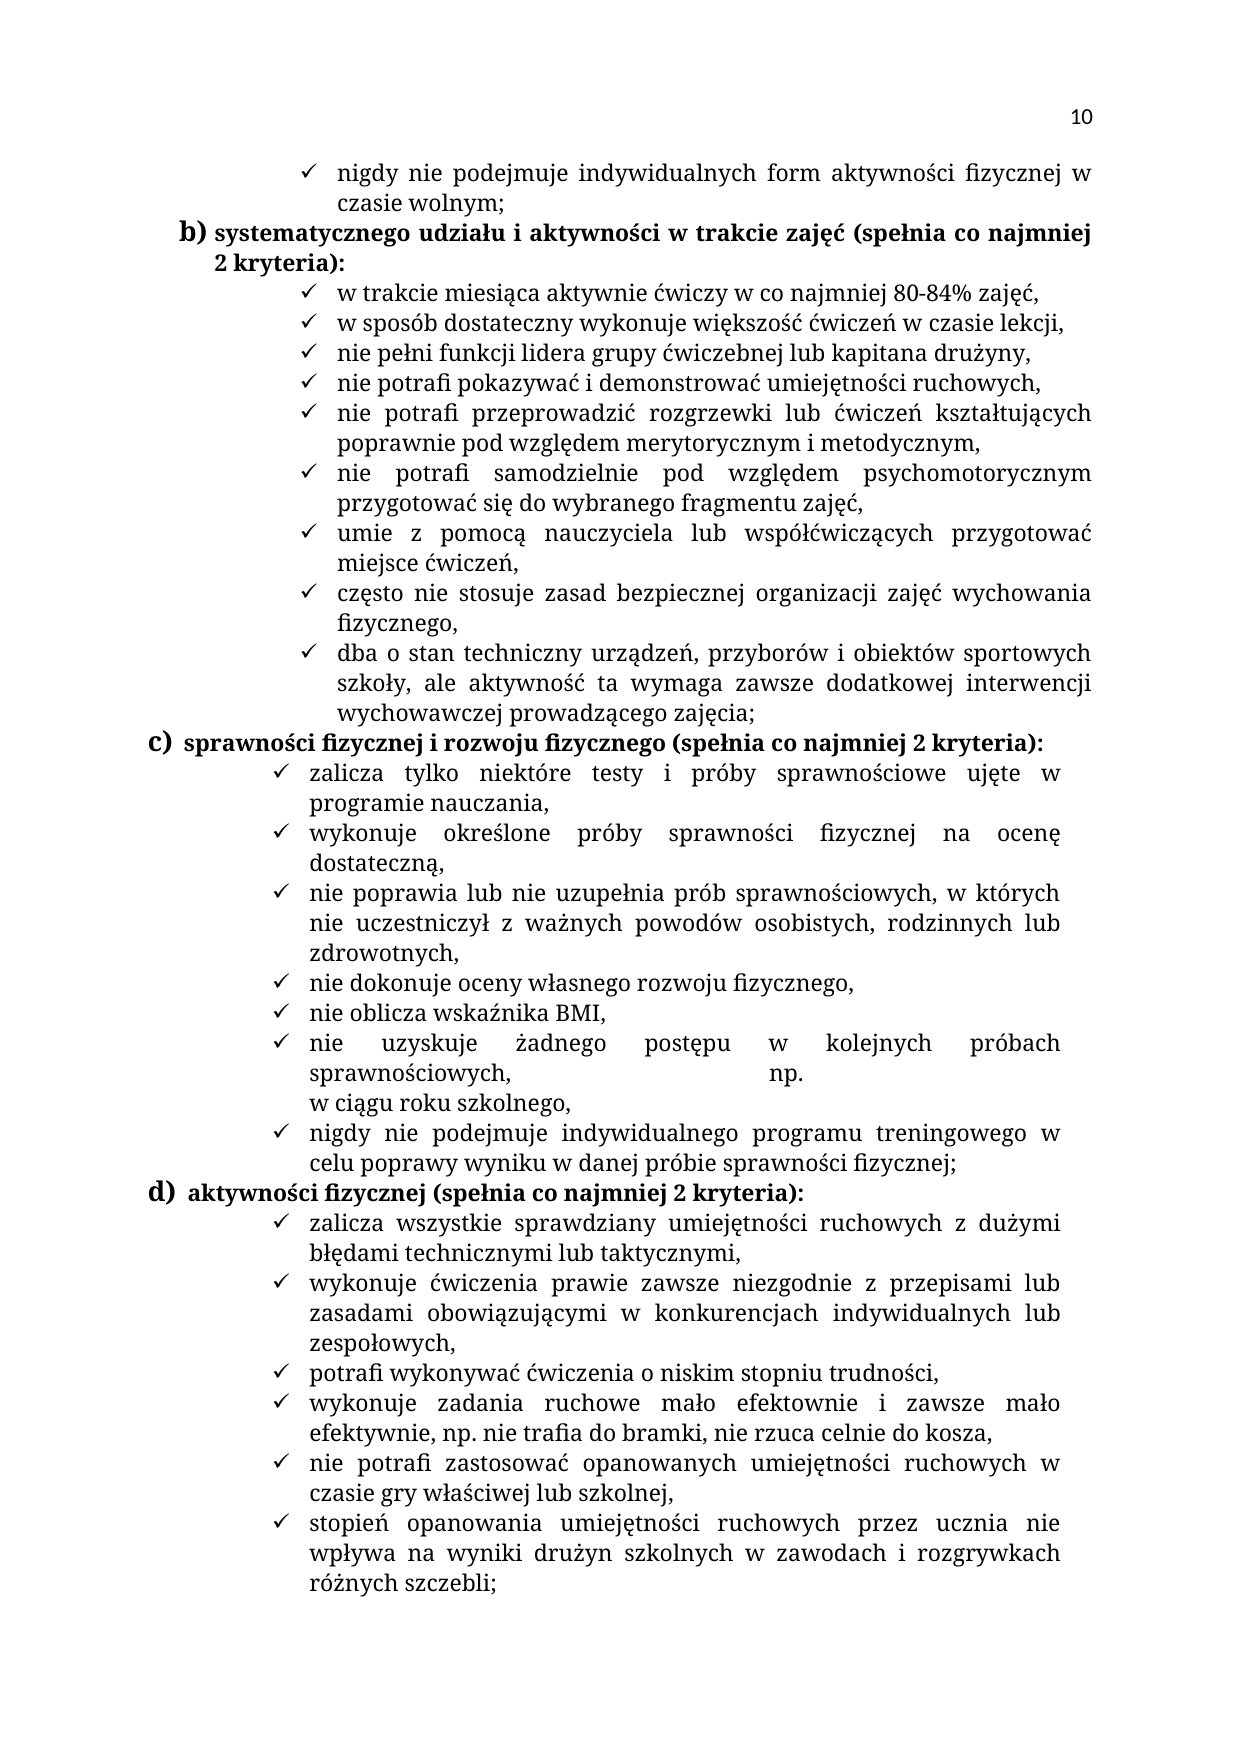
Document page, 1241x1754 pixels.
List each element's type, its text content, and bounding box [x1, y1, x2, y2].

list w sposób dostateczny wykonuje większość ćwiczeń w czasie lekcji, [299, 307, 1093, 337]
list nie dokonuje oceny własnego rozwoju fizycznego, [272, 967, 1061, 997]
list zalicza tylko niektóre testy i próby sprawnościowe ujęte w programie nauczania, [272, 757, 1061, 817]
list wykonuje określone próby sprawności fizycznej na ocenę dostateczną, [272, 817, 1061, 877]
list potrafi wykonywać ćwiczenia o niskim stopniu trudności, [272, 1357, 1061, 1387]
list wykonuje ćwiczenia prawie zawsze niezgodnie z przepisami lub zasadami obowiązującymi w konkurencjach indywidualnych lub zespołowych, [272, 1267, 1061, 1357]
list sprawności fizycznej i rozwoju fizycznego (spełnia co najmniej 2 kryteria): [148, 727, 1093, 757]
list dba o stan techniczny urządzeń, przyborów i obiektów sportowych szkoły, ale aktywność ta wymaga zawsze dodatkowej interwencji wychowawczej prowadzącego zajęcia; [299, 637, 1093, 727]
list nie pełni funkcji lidera grupy ćwiczebnej lub kapitana drużyny, [299, 337, 1093, 367]
list aktywności fizycznej (spełnia co najmniej 2 kryteria): [148, 1177, 1093, 1207]
list nie potrafi samodzielnie pod względem psychomotorycznym przygotować się do wybranego fragmentu zajęć, [299, 457, 1093, 517]
list systematycznego udziału i aktywności w trakcie zajęć (spełnia co najmniej 2 kryteria): [179, 218, 1093, 277]
list nie poprawia lub nie uzupełnia prób sprawnościowych, w których nie uczestniczył z ważnych powodów osobistych, rodzinnych lub zdrowotnych, [272, 877, 1061, 967]
list nigdy nie podejmuje indywidualnych form aktywności fizycznej w czasie wolnym; [299, 158, 1093, 218]
list nie potrafi zastosować opanowanych umiejętności ruchowych w czasie gry właściwej lub szkolnej, [272, 1447, 1061, 1507]
list wykonuje zadania ruchowe mało efektownie i zawsze mało efektywnie, np. nie trafia do bramki, nie rzuca celnie do kosza, [272, 1387, 1061, 1447]
list nigdy nie podejmuje indywidualnego programu treningowego w celu poprawy wyniku w danej próbie sprawności fizycznej; [272, 1117, 1061, 1177]
list umie z pomocą nauczyciela lub współćwiczących przygotować miejsce ćwiczeń, [299, 517, 1093, 577]
list często nie stosuje zasad bezpiecznej organizacji zajęć wychowania fizycznego, [299, 577, 1093, 637]
list nie oblicza wskaźnika BMI, [272, 997, 1061, 1027]
list zalicza wszystkie sprawdziany umiejętności ruchowych z dużymi błędami technicznymi lub taktycznymi, [272, 1207, 1061, 1267]
list w trakcie miesiąca aktywnie ćwiczy w co najmniej 80-84% zajęć, [299, 277, 1093, 307]
list nie uzyskuje żadnego postępu w kolejnych próbach sprawnościowych, np. w ciągu roku szkolnego, [272, 1027, 1061, 1117]
list nie potrafi pokazywać i demonstrować umiejętności ruchowych, [299, 367, 1093, 397]
list nie potrafi przeprowadzić rozgrzewki lub ćwiczeń kształtujących poprawnie pod względem merytorycznym i metodycznym, [299, 397, 1093, 457]
list stopień opanowania umiejętności ruchowych przez ucznia nie wpływa na wyniki drużyn szkolnych w zawodach i rozgrywkach różnych szczebli; [272, 1507, 1061, 1597]
